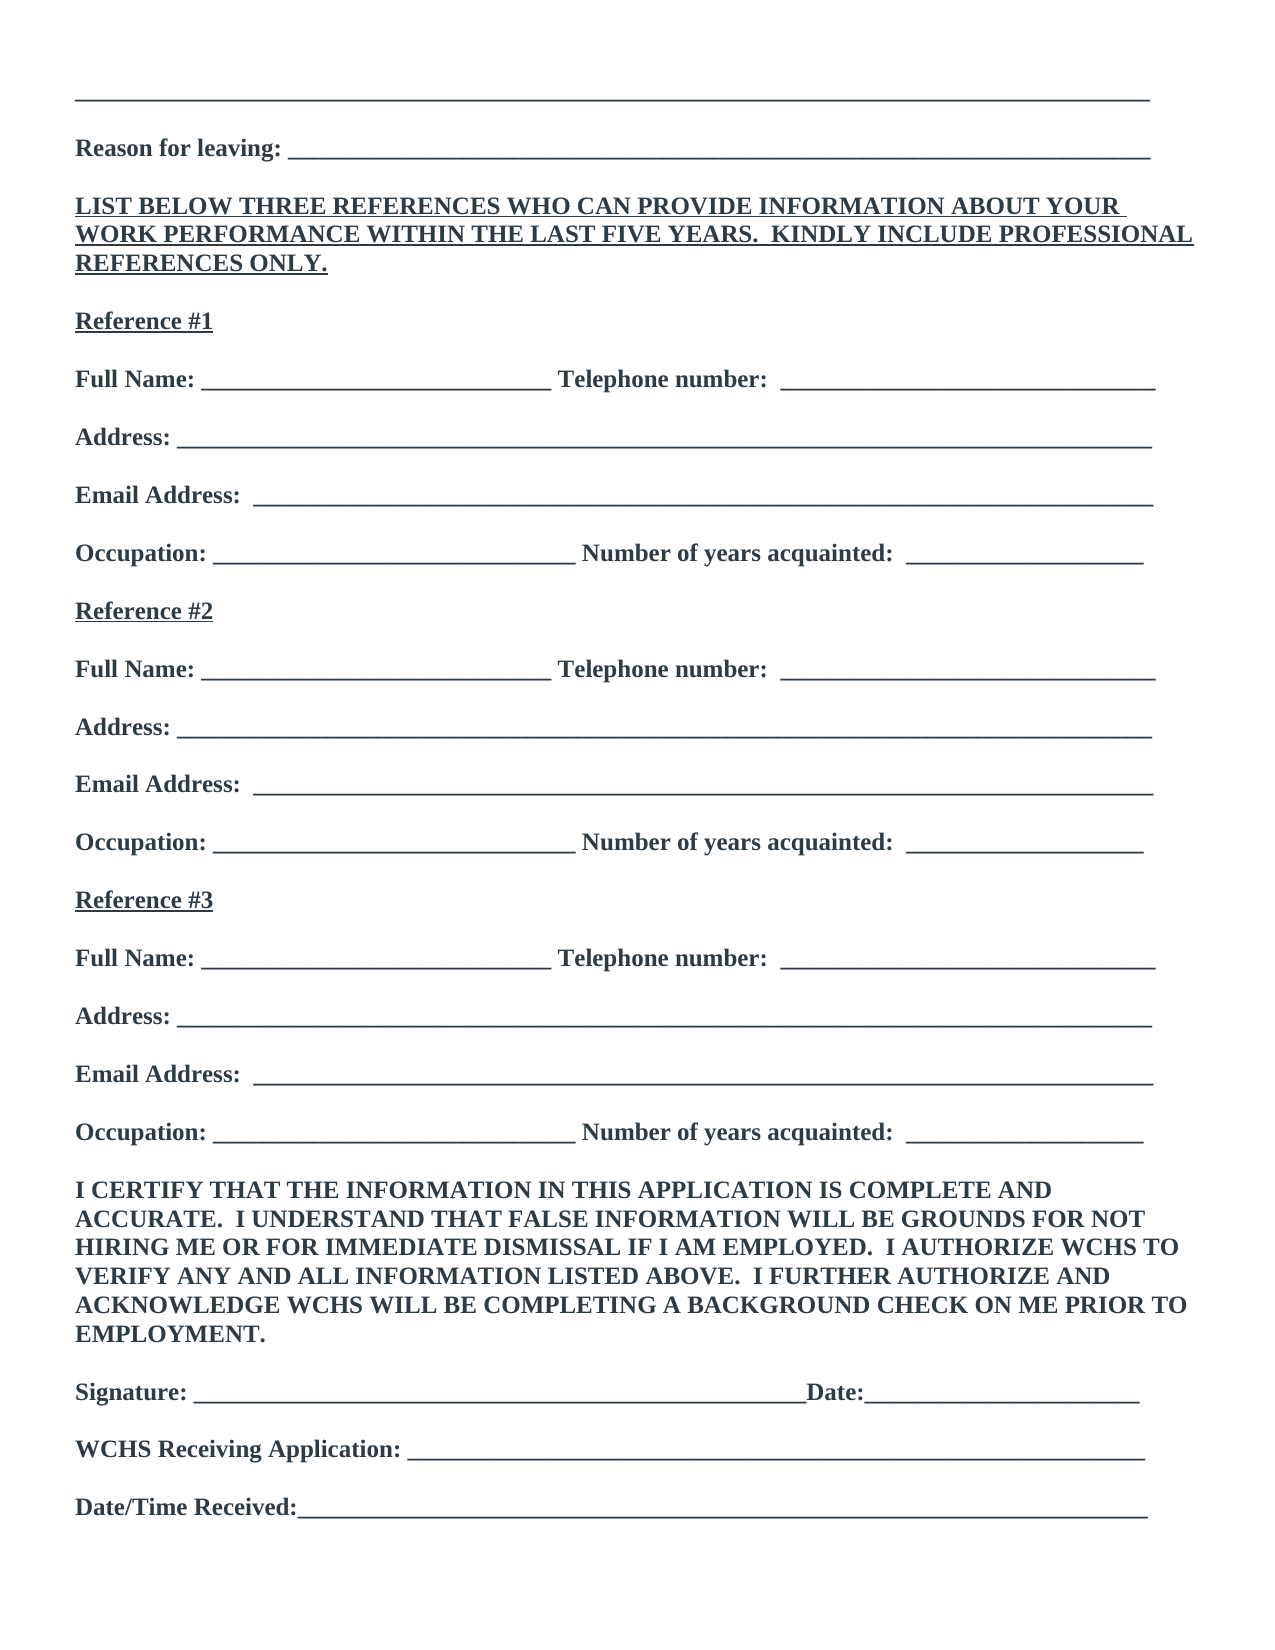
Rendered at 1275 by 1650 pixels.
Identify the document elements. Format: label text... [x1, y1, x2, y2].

text Address: ______________________________________________________________________________ [75, 712, 1200, 740]
text Occupation: _____________________________ Number of years acquainted: ___________________ [75, 538, 1200, 567]
text Signature: _________________________________________________Date:______________________ [75, 1377, 1200, 1405]
text LIST BELOW THREE REFERENCES WHO CAN PROVIDE INFORMATION ABOUT YOUR WORK PERFORMANCE WITHIN THE LAST FIVE YEARS. KINDLY INCLUDE PROFESSIONAL REFERENCES ONLY. [75, 191, 1200, 277]
text Address: ______________________________________________________________________________ [75, 1001, 1200, 1030]
text Reason for leaving: _____________________________________________________________________ [75, 133, 1200, 162]
text Email Address: ________________________________________________________________________ [75, 480, 1200, 509]
text Occupation: _____________________________ Number of years acquainted: ___________________ [75, 827, 1200, 856]
text Occupation: _____________________________ Number of years acquainted: ___________________ [75, 1117, 1200, 1146]
text Reference #2 [75, 596, 1200, 624]
text Full Name: ____________________________ Telephone number: ______________________________ [75, 364, 1200, 393]
text ______________________________________________________________________________________ [75, 75, 1200, 104]
text Reference #1 [75, 306, 1200, 335]
text Full Name: ____________________________ Telephone number: ______________________________ [75, 943, 1200, 972]
text Email Address: ________________________________________________________________________ [75, 769, 1200, 798]
text I CERTIFY THAT THE INFORMATION IN THIS APPLICATION IS COMPLETE AND ACCURATE. I UNDERSTAND THAT FALSE INFORMATION WILL BE GROUNDS FOR NOT HIRING ME OR FOR IMMEDIATE DISMISSAL IF I AM EMPLOYED. I AUTHORIZE WCHS TO VERIFY ANY AND ALL INFORMATION LISTED ABOVE. I FURTHER AUTHORIZE AND ACKNOWLEDGE WCHS WILL BE COMPLETING A BACKGROUND CHECK ON ME PRIOR TO EMPLOYMENT. [75, 1175, 1200, 1347]
text Reference #3 [75, 885, 1200, 914]
text Address: ______________________________________________________________________________ [75, 422, 1200, 451]
text Date/Time Received:____________________________________________________________________ [75, 1492, 1200, 1555]
text Full Name: ____________________________ Telephone number: ______________________________ [75, 654, 1200, 682]
text WCHS Receiving Application: ___________________________________________________________ [75, 1434, 1200, 1463]
text Email Address: ________________________________________________________________________ [75, 1059, 1200, 1088]
